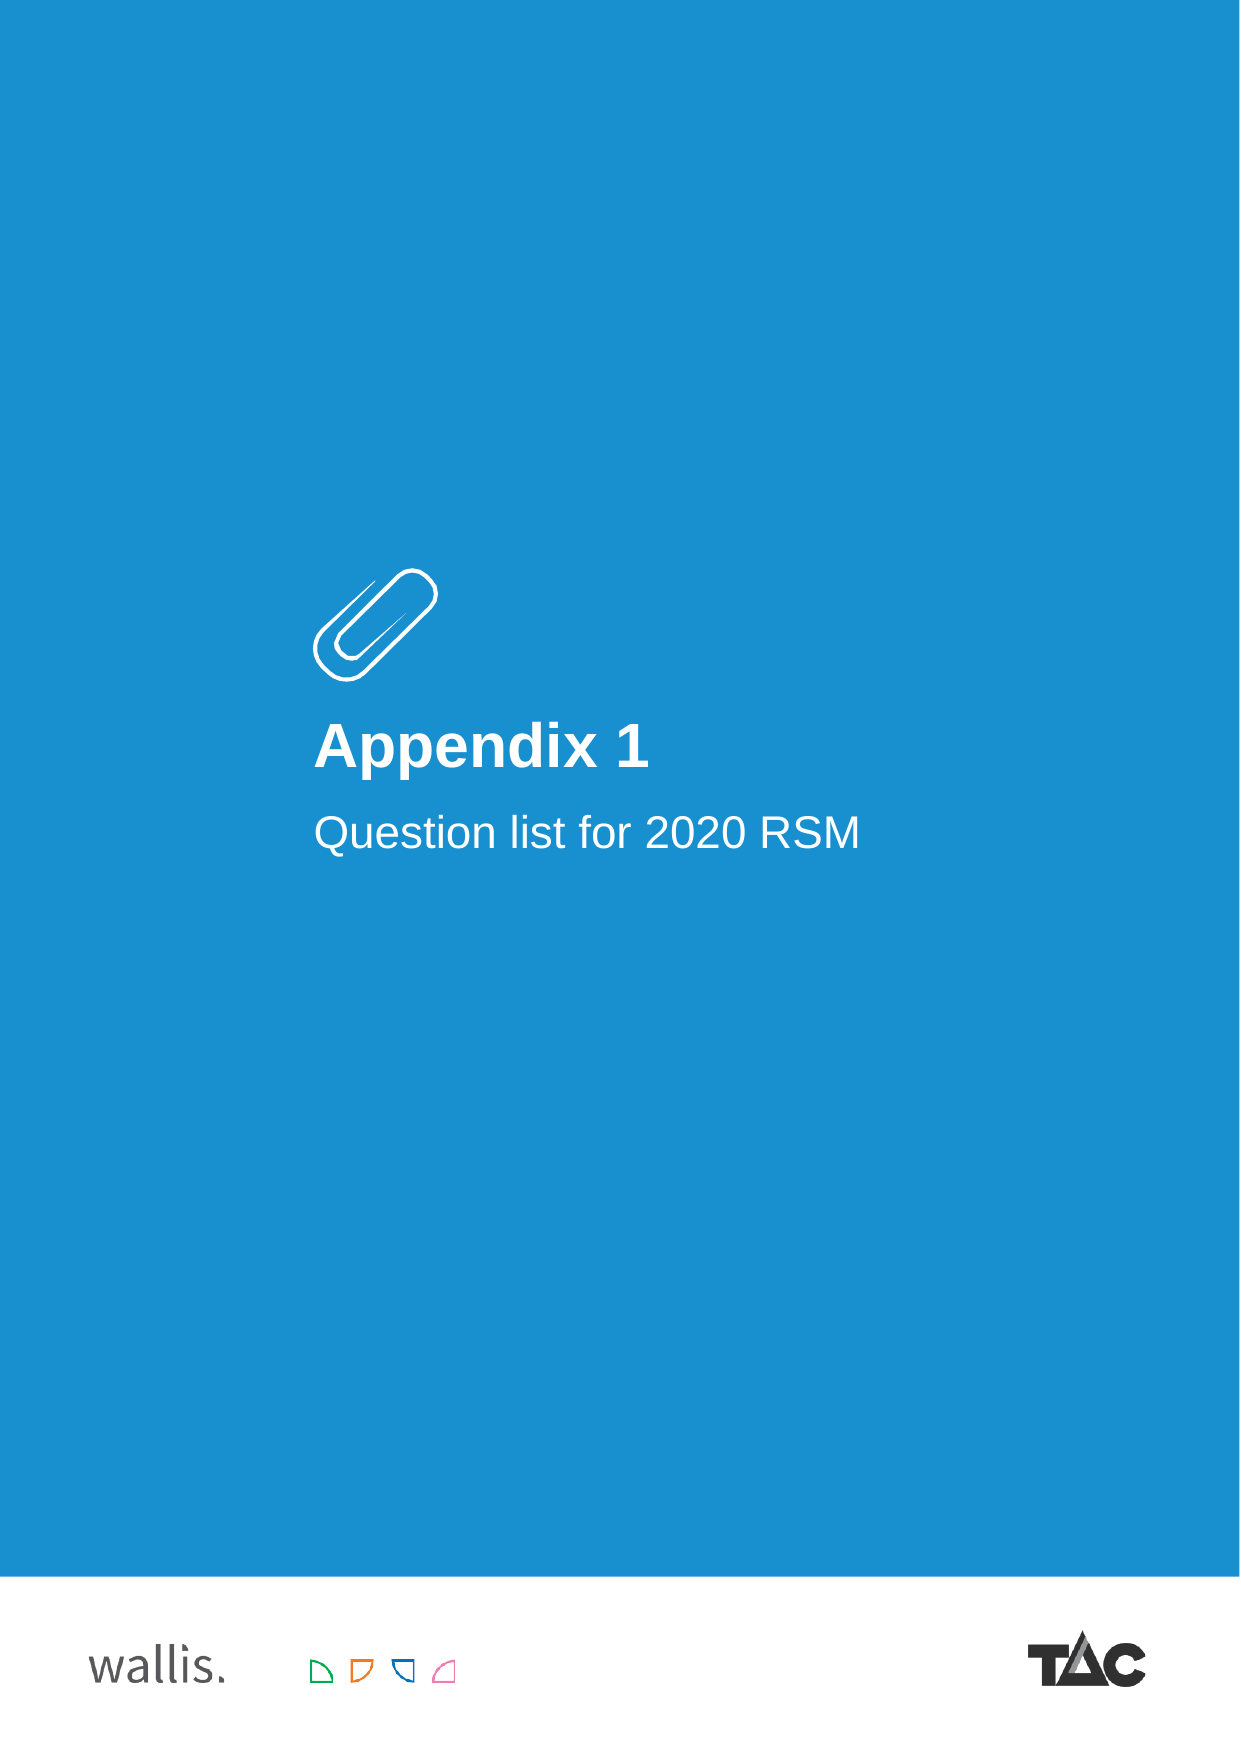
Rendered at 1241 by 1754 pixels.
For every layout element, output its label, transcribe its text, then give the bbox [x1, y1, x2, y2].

picture [350, 1659, 374, 1683]
picture [431, 1659, 455, 1683]
picture [310, 1659, 334, 1683]
picture [1028, 1630, 1146, 1687]
text Appendix 1 [313, 709, 1236, 781]
picture [88, 1644, 225, 1683]
text Question list for 2020 RSM [313, 806, 1236, 859]
picture [391, 1659, 415, 1683]
